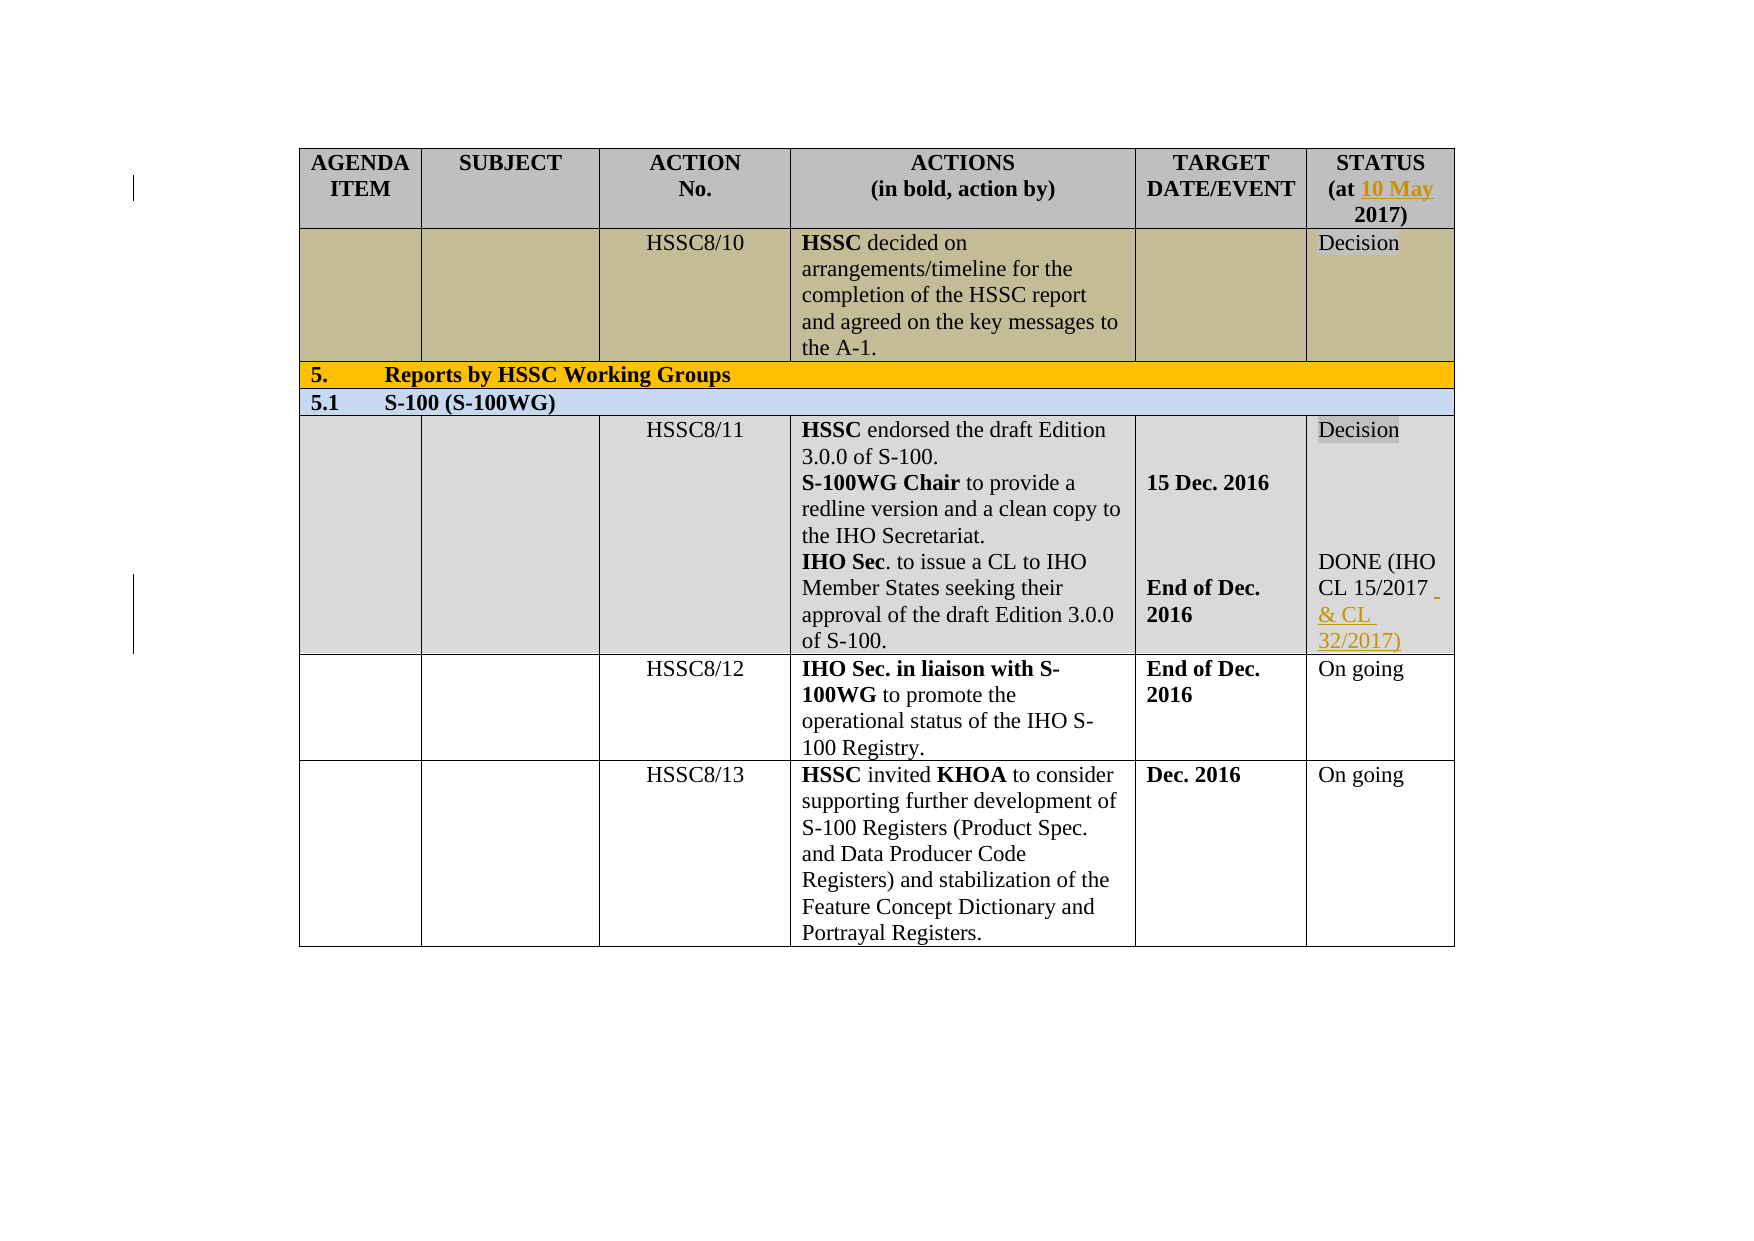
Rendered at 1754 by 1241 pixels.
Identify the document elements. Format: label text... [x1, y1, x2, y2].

table_cell 15 Dec. 2016 End of Dec. 2016 [1136, 416, 1306, 653]
table_cell 5. Reports by HSSC Working Groups [300, 362, 1454, 388]
table_header ACTION No. [600, 149, 790, 228]
table_cell HSSC8/13 [600, 761, 790, 946]
table_cell HSSC8/11 [600, 416, 790, 653]
table_cell Decision DONE (IHO CL 15/2017 [1307, 416, 1454, 653]
table_header AGENDA ITEM [300, 149, 421, 228]
table_cell HSSC endorsed the draft Edition 3.0.0 of S-100. S-100WG Chair to provide a redline version and a clean copy to the IHO Secretariat. IHO Sec. to issue a CL to IHO Member States seeking their approval of the draft Edition 3.0.0 of S-100. [791, 416, 1135, 653]
table_cell [422, 416, 599, 653]
table_cell [300, 416, 421, 653]
table_cell On going [1307, 655, 1454, 760]
table_cell HSSC invited KHOA to consider supporting further development of S-100 Registers (Product Spec. and Data Producer Code Registers) and stabilization of the Feature Concept Dictionary and Portrayal Registers. [791, 761, 1135, 946]
table_cell [300, 655, 421, 760]
table_header TARGET DATE/EVENT [1136, 149, 1306, 228]
table_cell HSSC8/10 [600, 229, 790, 361]
table_header ACTIONS (in bold, action by) [791, 149, 1135, 228]
table_cell [422, 761, 599, 946]
table_cell [422, 229, 599, 361]
table_cell [300, 229, 421, 361]
table_cell [300, 761, 421, 946]
table_cell [422, 655, 599, 760]
table_header SUBJECT [422, 149, 599, 228]
table_cell 5.1 S-100 (S-100WG) [300, 389, 1454, 415]
table_cell Dec. 2016 [1136, 761, 1306, 946]
table_cell End of Dec. 2016 [1136, 655, 1306, 760]
table_cell [1136, 229, 1306, 361]
table_cell Decision [1307, 229, 1454, 361]
table_cell On going [1307, 761, 1454, 946]
table_cell HSSC8/12 [600, 655, 790, 760]
table_cell HSSC decided on arrangements/timeline for the completion of the HSSC report and agreed on the key messages to the A-1. [791, 229, 1135, 361]
table_cell IHO Sec. in liaison with S-100WG to promote the operational status of the IHO S-100 Registry. [791, 655, 1135, 760]
table_header STATUS (at 2017) [1307, 149, 1454, 228]
